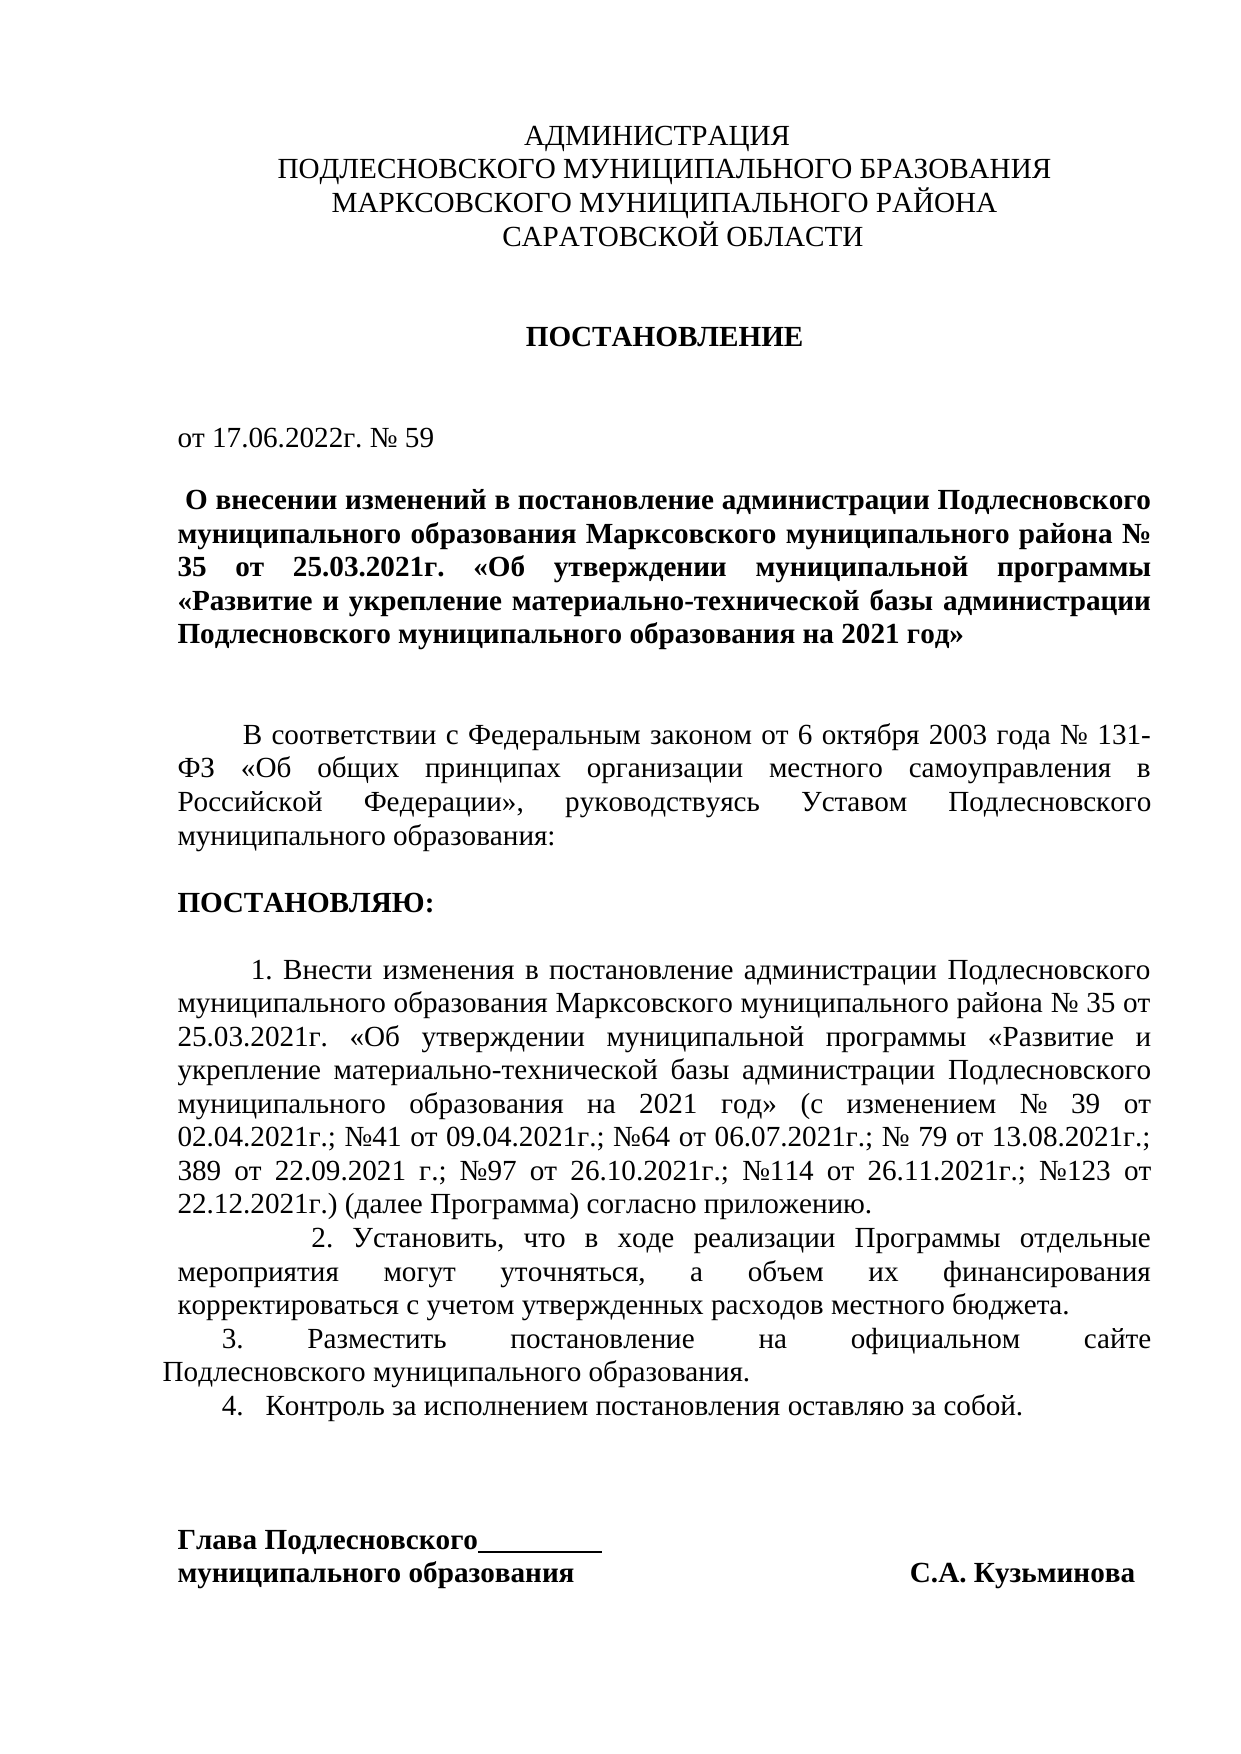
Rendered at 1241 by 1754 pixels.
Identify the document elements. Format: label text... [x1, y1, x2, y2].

text О внесении изменений в постановление администрации Подлесновского муниципального образования Марксовского муниципального района № 35 от 25.03.2021г. «Об утверждении муниципальной программы «Развитие и укрепление материально-технической базы администрации Подлесновского муниципального образования на 2021 год» [177, 482, 1152, 650]
text МАРКСОВСКОГО МУНИЦИПАЛЬНОГО РАЙОНА САРАТОВСКОЙ ОБЛАСТИ [177, 185, 1152, 252]
text от 17.06.2022г. № 59 [177, 386, 1152, 453]
text муниципального образования С.А. Кузьминова [177, 1556, 1152, 1589]
text 4. Контроль за исполнением постановления оставляю за собой. [162, 1388, 1152, 1421]
text АДМИНИСТРАЦИЯ ПОДЛЕСНОВСКОГО МУНИЦИПАЛЬНОГО БРАЗОВАНИЯ [162, 118, 1152, 185]
text ПОСТАНОВЛЕНИЕ [177, 319, 1152, 353]
text 3. Разместить постановление на официальном сайте Подлесновского муниципального образования. [162, 1321, 1152, 1388]
text Глава Подлесновского [177, 1522, 1152, 1556]
text 2. Установить, что в ходе реализации Программы отдельные мероприятия могут уточняться, а объем их финансирования корректироваться с учетом утвержденных расходов местного бюджета. [177, 1220, 1152, 1321]
text В соответствии с Федеральным законом от 6 октября № 131-ФЗ «Об общих принципах организации местного самоуправления в Российской Федерации», руководствуясь Уставом Подлесновского муниципального образования: [177, 717, 1152, 851]
text ПОСТАНОВЛЯЮ: [177, 885, 1152, 918]
text 1. Внести изменения в постановление администрации Подлесновского муниципального образования Марксовского муниципального района № 35 от 25.03.2021г. «Об утверждении муниципальной программы «Развитие и укрепление материально-технической базы администрации Подлесновского муниципального образования на 2021 год» (с изменением № 39 от 02.04.2021г.; №41 от 09.04.2021г.; №64 от 06.07.2021г.; № 79 от 13.08.2021г.; 389 от 22.09.2021 г.; №97 от 26.10.2021г.; №114 от 26.11.2021г.; №123 от 22.12.2021г.) (далее Программа) согласно приложению. [177, 952, 1152, 1220]
